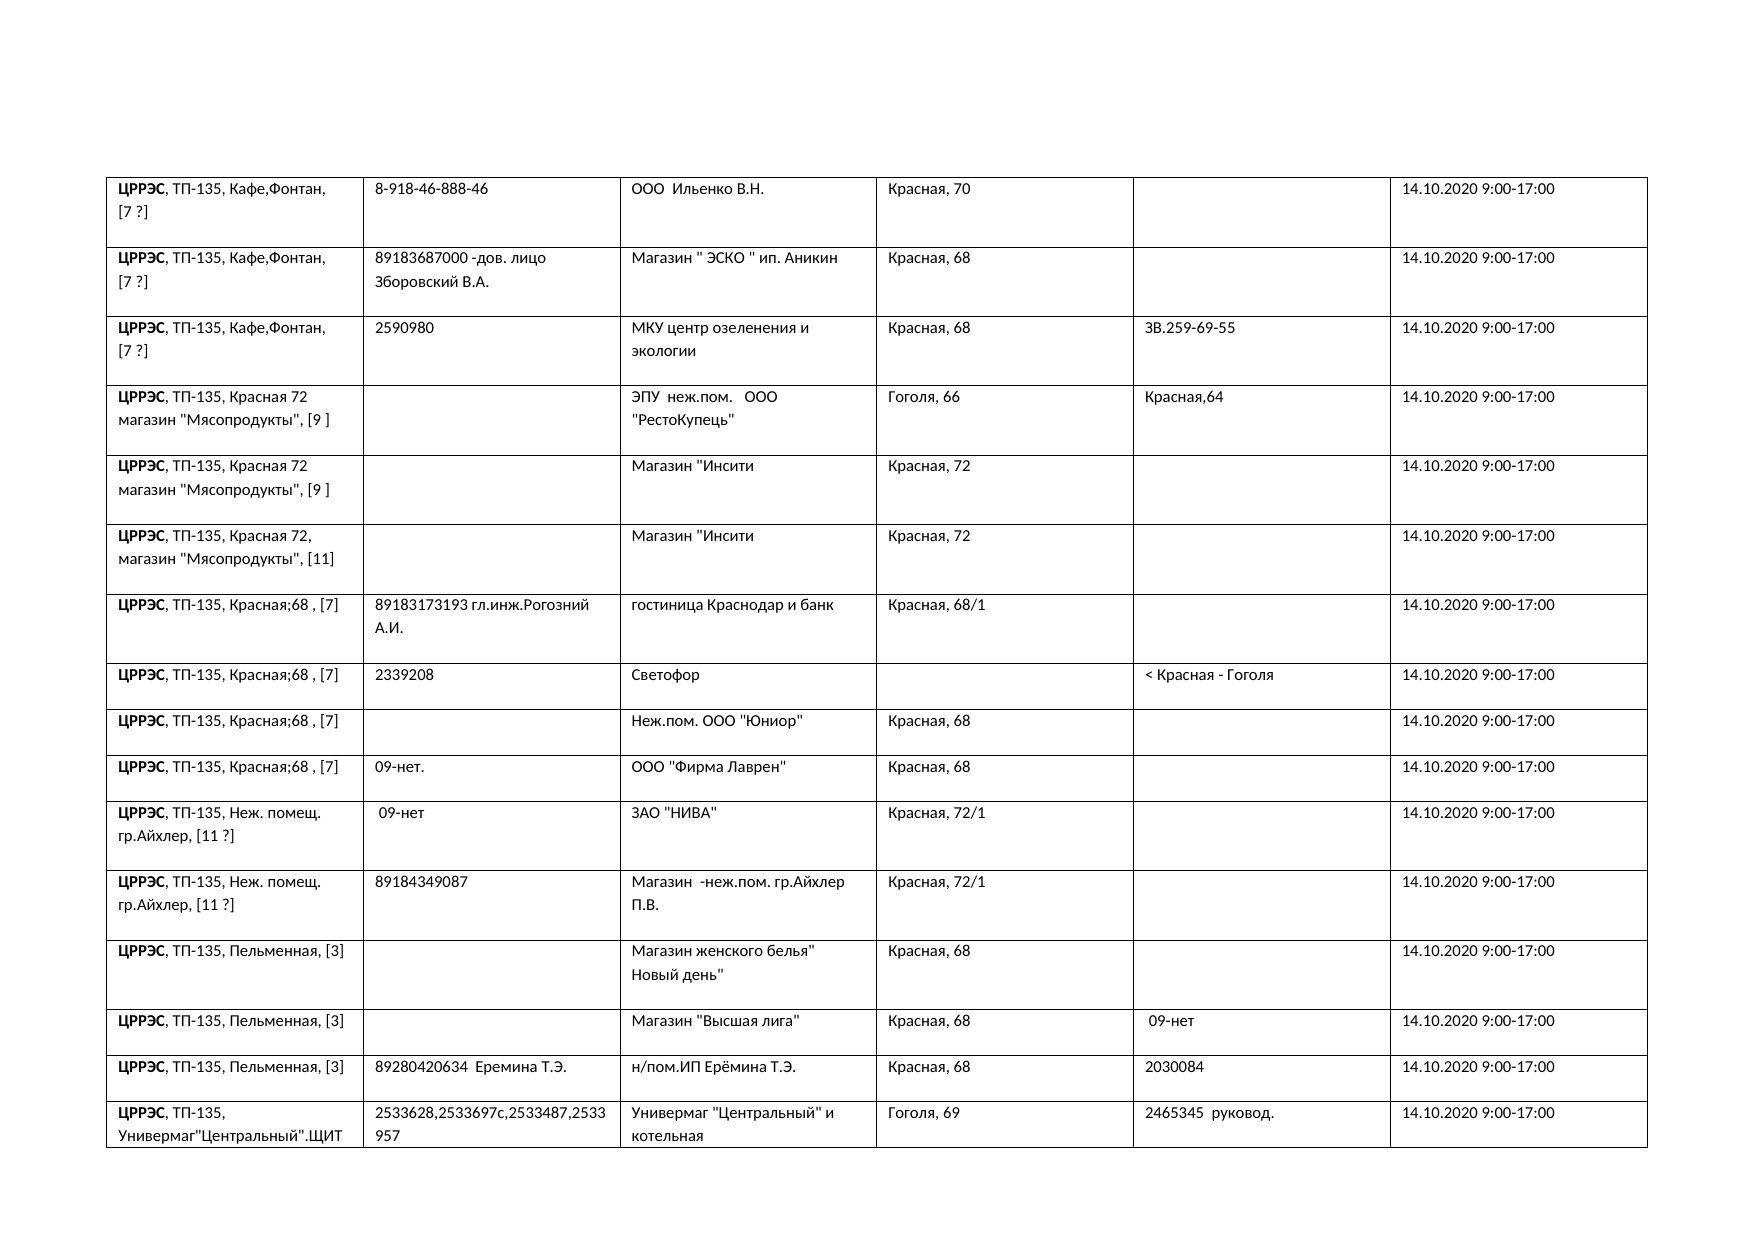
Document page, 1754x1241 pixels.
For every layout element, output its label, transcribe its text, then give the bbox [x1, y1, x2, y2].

table_cell Магазин "Инсити [621, 525, 876, 593]
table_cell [107, 178, 363, 247]
table_cell [1134, 802, 1390, 870]
table_cell н/пом.ИП Ерёмина Т.Э. [621, 1056, 876, 1101]
table_cell [1134, 178, 1390, 247]
table_cell МКУ центр озеленения и экологии [621, 317, 876, 385]
table_cell Красная, 68 [877, 1010, 1133, 1055]
table_cell 14.10.2020 9:00-17:00 [1391, 386, 1647, 455]
table_cell Гоголя, 69 [877, 1102, 1133, 1147]
table_cell Красная, 68 [877, 756, 1133, 801]
table_cell Красная, 72 [877, 456, 1133, 524]
table_cell Красная, 68 [877, 710, 1133, 755]
table_cell < Красная - Гоголя [1134, 664, 1390, 709]
table_cell Красная, 72/1 [877, 802, 1133, 870]
table_cell [364, 456, 620, 524]
table_cell 2590980 [364, 317, 620, 385]
table_cell 14.10.2020 9:00-17:00 [1391, 456, 1647, 524]
table_cell Красная,64 [1134, 386, 1390, 455]
table_cell ЦРРЭС, ТП-135, Неж. помещ. гр.Айхлер, [11 ?] [107, 802, 363, 870]
table_cell [1134, 525, 1390, 593]
table_cell Красная, 68 [877, 248, 1133, 316]
table_cell ЗВ.259-69-55 [1134, 317, 1390, 385]
table_cell [364, 386, 620, 455]
table_cell [1134, 941, 1390, 1009]
table_cell [1134, 248, 1390, 316]
table_cell 14.10.2020 9:00-17:00 [1391, 248, 1647, 316]
table_cell Красная, 68/1 [877, 595, 1133, 663]
table_cell [364, 941, 620, 1009]
table_cell 14.10.2020 9:00-17:00 [1391, 317, 1647, 385]
table_cell ЦРРЭС, ТП-135, Красная;68 , [7] [107, 710, 363, 755]
table_cell 89183687000 -дов. лицо Зборовский В.А. [364, 248, 620, 316]
table_cell 09-нет [364, 802, 620, 870]
table_cell 2339208 [364, 664, 620, 709]
table_cell Светофор [621, 664, 876, 709]
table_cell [1391, 1102, 1647, 1147]
table_cell ЦРРЭС, ТП-135, Пельменная, [3] [107, 1010, 363, 1055]
table_cell ООО "Фирма Лаврен" [621, 756, 876, 801]
table_cell Красная, 68 [877, 317, 1133, 385]
table_cell [1134, 756, 1390, 801]
table_cell ЭПУ неж.пом. ООО "РестоКупець" [621, 386, 876, 455]
table_cell ЦРРЭС, ТП-135, Красная 72 магазин "Мясопродукты", [9 ] [107, 456, 363, 524]
table_cell Красная, 72/1 [877, 871, 1133, 940]
table_cell ЦРРЭС, ТП-135, Неж. помещ. гр.Айхлер, [11 ?] [107, 871, 363, 940]
table_cell [877, 664, 1133, 709]
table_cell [621, 1102, 876, 1147]
table_cell 14.10.2020 9:00-17:00 [1391, 710, 1647, 755]
table_cell гостиница Краснодар и банк [621, 595, 876, 663]
table_cell 14.10.2020 9:00-17:00 [1391, 1056, 1647, 1101]
table_cell 14.10.2020 9:00-17:00 [1391, 664, 1647, 709]
table_cell ЦРРЭС, ТП-135, Красная;68 , [7] [107, 595, 363, 663]
table_cell 89183173193 гл.инж.Рогозний А.И. [364, 595, 620, 663]
table_cell 89184349087 [364, 871, 620, 940]
table_cell [364, 525, 620, 593]
table_cell 14.10.2020 9:00-17:00 [1391, 802, 1647, 870]
table_cell Неж.пом. ООО "Юниор" [621, 710, 876, 755]
table_cell Красная, 68 [877, 941, 1133, 1009]
table_cell 2465345 руковод. [1134, 1102, 1390, 1147]
table_cell 09-нет [1134, 1010, 1390, 1055]
table_cell 14.10.2020 9:00-17:00 [1391, 1010, 1647, 1055]
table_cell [364, 1102, 620, 1147]
table_cell ЦРРЭС, ТП-135, Пельменная, [3] [107, 1056, 363, 1101]
table_cell [1134, 595, 1390, 663]
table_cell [1391, 178, 1647, 247]
table_cell [364, 710, 620, 755]
table_cell 2030084 [1134, 1056, 1390, 1101]
table_cell ЦРРЭС, ТП-135, Кафе,Фонтан, [7 ?] [107, 317, 363, 385]
table_cell 89280420634 Еремина Т.Э. [364, 1056, 620, 1101]
table_cell Красная, 72 [877, 525, 1133, 593]
table_cell ЦРРЭС, ТП-135, Красная;68 , [7] [107, 756, 363, 801]
table_cell ЦРРЭС, ТП-135, Пельменная, [3] [107, 941, 363, 1009]
table_cell 14.10.2020 9:00-17:00 [1391, 871, 1647, 940]
table_cell Магазин женского белья" Новый день" [621, 941, 876, 1009]
table_cell [1134, 710, 1390, 755]
table_cell ЦРРЭС, ТП-135, Красная 72, магазин "Мясопродукты", [11] [107, 525, 363, 593]
table_cell Красная, 70 [877, 178, 1133, 247]
table_cell Красная, 68 [877, 1056, 1133, 1101]
table_cell Магазин "Высшая лига" [621, 1010, 876, 1055]
table_cell ЗАО "НИВА" [621, 802, 876, 870]
table_cell ЦРРЭС, ТП-135, Красная 72 магазин "Мясопродукты", [9 ] [107, 386, 363, 455]
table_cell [107, 1102, 363, 1147]
table_cell ЦРРЭС, ТП-135, Кафе,Фонтан, [7 ?] [107, 248, 363, 316]
table_cell [1134, 456, 1390, 524]
table_cell 14.10.2020 9:00-17:00 [1391, 941, 1647, 1009]
table_cell ЦРРЭС, ТП-135, Красная;68 , [7] [107, 664, 363, 709]
table_cell Магазин "Инсити [621, 456, 876, 524]
table_cell 8-918-46-888-46 [364, 178, 620, 247]
table_cell Гоголя, 66 [877, 386, 1133, 455]
table_cell [364, 1010, 620, 1055]
table_cell 09-нет. [364, 756, 620, 801]
table_cell 14.10.2020 9:00-17:00 [1391, 525, 1647, 593]
table_cell Магазин " ЭСКО " ип. Аникин [621, 248, 876, 316]
table_cell 14.10.2020 9:00-17:00 [1391, 595, 1647, 663]
table_cell [1134, 871, 1390, 940]
table_cell 14.10.2020 9:00-17:00 [1391, 756, 1647, 801]
table_cell ООО Ильенко В.Н. [621, 178, 876, 247]
table_cell Магазин -неж.пом. гр.Айхлер П.В. [621, 871, 876, 940]
